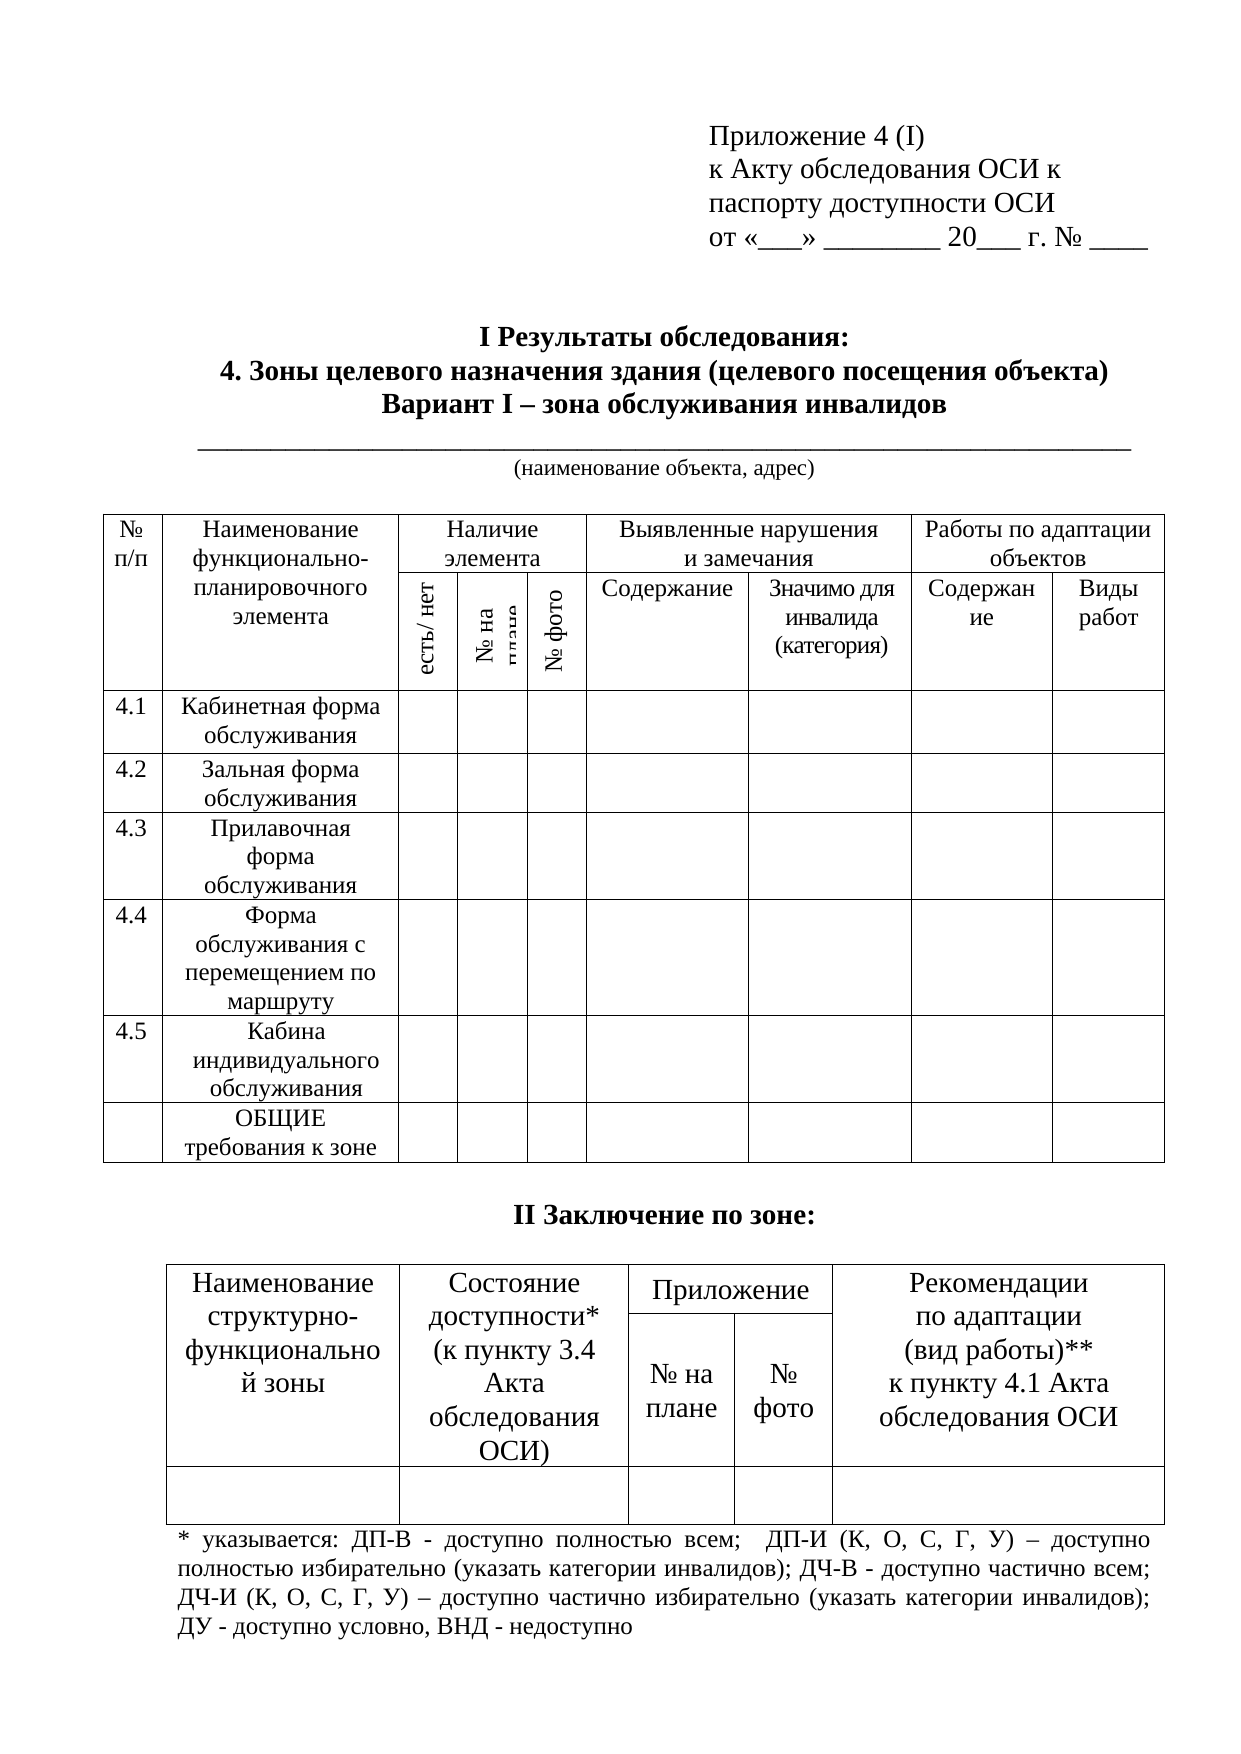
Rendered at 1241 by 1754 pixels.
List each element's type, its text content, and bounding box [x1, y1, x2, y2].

table_header № п/п [104, 515, 162, 690]
table_cell Кабинетная форма обслуживания [163, 691, 398, 753]
text Вариант I – зона обслуживания инвалидов [177, 386, 1152, 420]
table_cell 4.5 [104, 1016, 162, 1102]
table_cell [458, 754, 527, 812]
table_cell [912, 691, 1052, 753]
text * указывается: ДП-В - доступно полностью всем; ДП-И (К, О, С, Г, У) – доступно полностью избирательно (указать категории инвалидов); ДЧ-В - доступно частично всем; ДЧ-И (К, О, С, Г, У) – доступно частично избирательно (указать категории инвалидов); ДУ - доступно условно, ВНД - недоступно [177, 1525, 1152, 1639]
table_header Рекомендации по адаптации (вид работы)** к пункту 4.1 Акта обследования ОСИ [833, 1265, 1164, 1466]
table_cell Прилавочная форма обслуживания [163, 813, 398, 899]
table_cell Зальная форма обслуживания [163, 754, 398, 812]
table_cell есть/ нет [399, 573, 457, 690]
table_cell [749, 900, 911, 1015]
text II Заключение по зоне: [177, 1197, 1152, 1230]
table_cell [1053, 900, 1164, 1015]
text I Результаты обследования: [177, 319, 1152, 353]
table_cell [528, 900, 586, 1015]
table_cell [1053, 1016, 1164, 1102]
table_cell № на плане [458, 573, 527, 690]
table_cell Значимо для инвалида (категория) [749, 573, 911, 690]
table_cell [528, 1103, 586, 1162]
table_cell [912, 754, 1052, 812]
text Приложение 4 (I) [709, 118, 1152, 152]
table_cell [749, 1016, 911, 1102]
table_cell Виды работ [1053, 573, 1164, 690]
table_cell 4.1 [104, 691, 162, 753]
table_cell [587, 1016, 748, 1102]
table_cell № фото [528, 573, 586, 690]
table_cell ОБЩИЕ требования к зоне [163, 1103, 398, 1162]
table_cell 4.4 [104, 900, 162, 1015]
table_cell [587, 754, 748, 812]
table_header Работы по адаптации объектов [912, 515, 1164, 572]
table_cell [399, 813, 457, 899]
table_cell [399, 1103, 457, 1162]
table_cell [587, 813, 748, 899]
text к Акту обследования ОСИ к паспорту доступности ОСИ от «___» ________ 20___ г. № ____ [709, 152, 1152, 252]
table_cell [399, 900, 457, 1015]
table_cell [528, 1016, 586, 1102]
table_cell [912, 1103, 1052, 1162]
table_cell [399, 754, 457, 812]
table_cell Форма обслуживания с перемещением по маршруту [163, 900, 398, 1015]
table_cell [912, 813, 1052, 899]
table_cell [458, 900, 527, 1015]
table_cell [458, 813, 527, 899]
text 4. Зоны целевого назначения здания (целевого посещения объекта) [177, 353, 1152, 386]
table_cell [587, 900, 748, 1015]
table_header Наименование функционально-планировочного элемента [163, 515, 398, 690]
table_cell [458, 1016, 527, 1102]
table_header Приложение [629, 1265, 832, 1313]
table_cell [587, 691, 748, 753]
table_cell [629, 1467, 734, 1523]
table_header Состояние доступности* (к пункту 3.4 Акта обследования ОСИ) [400, 1265, 628, 1466]
table_cell [1053, 691, 1164, 753]
table_cell [1053, 813, 1164, 899]
table_header Наименование структурно-функциональной зоны [167, 1265, 399, 1466]
table_cell [749, 813, 911, 899]
table_cell [104, 1103, 162, 1162]
text (наименование объекта, адрес) [177, 453, 1152, 480]
table_cell 4.3 [104, 813, 162, 899]
table_cell [749, 691, 911, 753]
table_header Наличие элемента [399, 515, 586, 572]
table_cell [1053, 754, 1164, 812]
table_cell Содержание [587, 573, 748, 690]
table_cell [528, 754, 586, 812]
table_cell [587, 1103, 748, 1162]
table_cell [167, 1467, 399, 1523]
table_cell [400, 1467, 628, 1523]
table_header Выявленные нарушения и замечания [587, 515, 911, 572]
table_cell [528, 813, 586, 899]
table_cell [458, 691, 527, 753]
table_cell Содержание [912, 573, 1052, 690]
table_cell [735, 1467, 832, 1523]
table_cell Кабина индивидуального обслуживания [163, 1016, 398, 1102]
table_cell № на плане [629, 1314, 734, 1466]
table_cell № фото [735, 1314, 832, 1466]
table_cell [749, 1103, 911, 1162]
table_cell [399, 691, 457, 753]
table_cell [833, 1467, 1164, 1523]
table_cell [1053, 1103, 1164, 1162]
table_cell 4.2 [104, 754, 162, 812]
table_cell [399, 1016, 457, 1102]
table_cell [912, 1016, 1052, 1102]
table_cell [528, 691, 586, 753]
table_cell [749, 754, 911, 812]
table_cell [458, 1103, 527, 1162]
text ________________________________________________________________ [177, 420, 1152, 453]
table_cell [912, 900, 1052, 1015]
